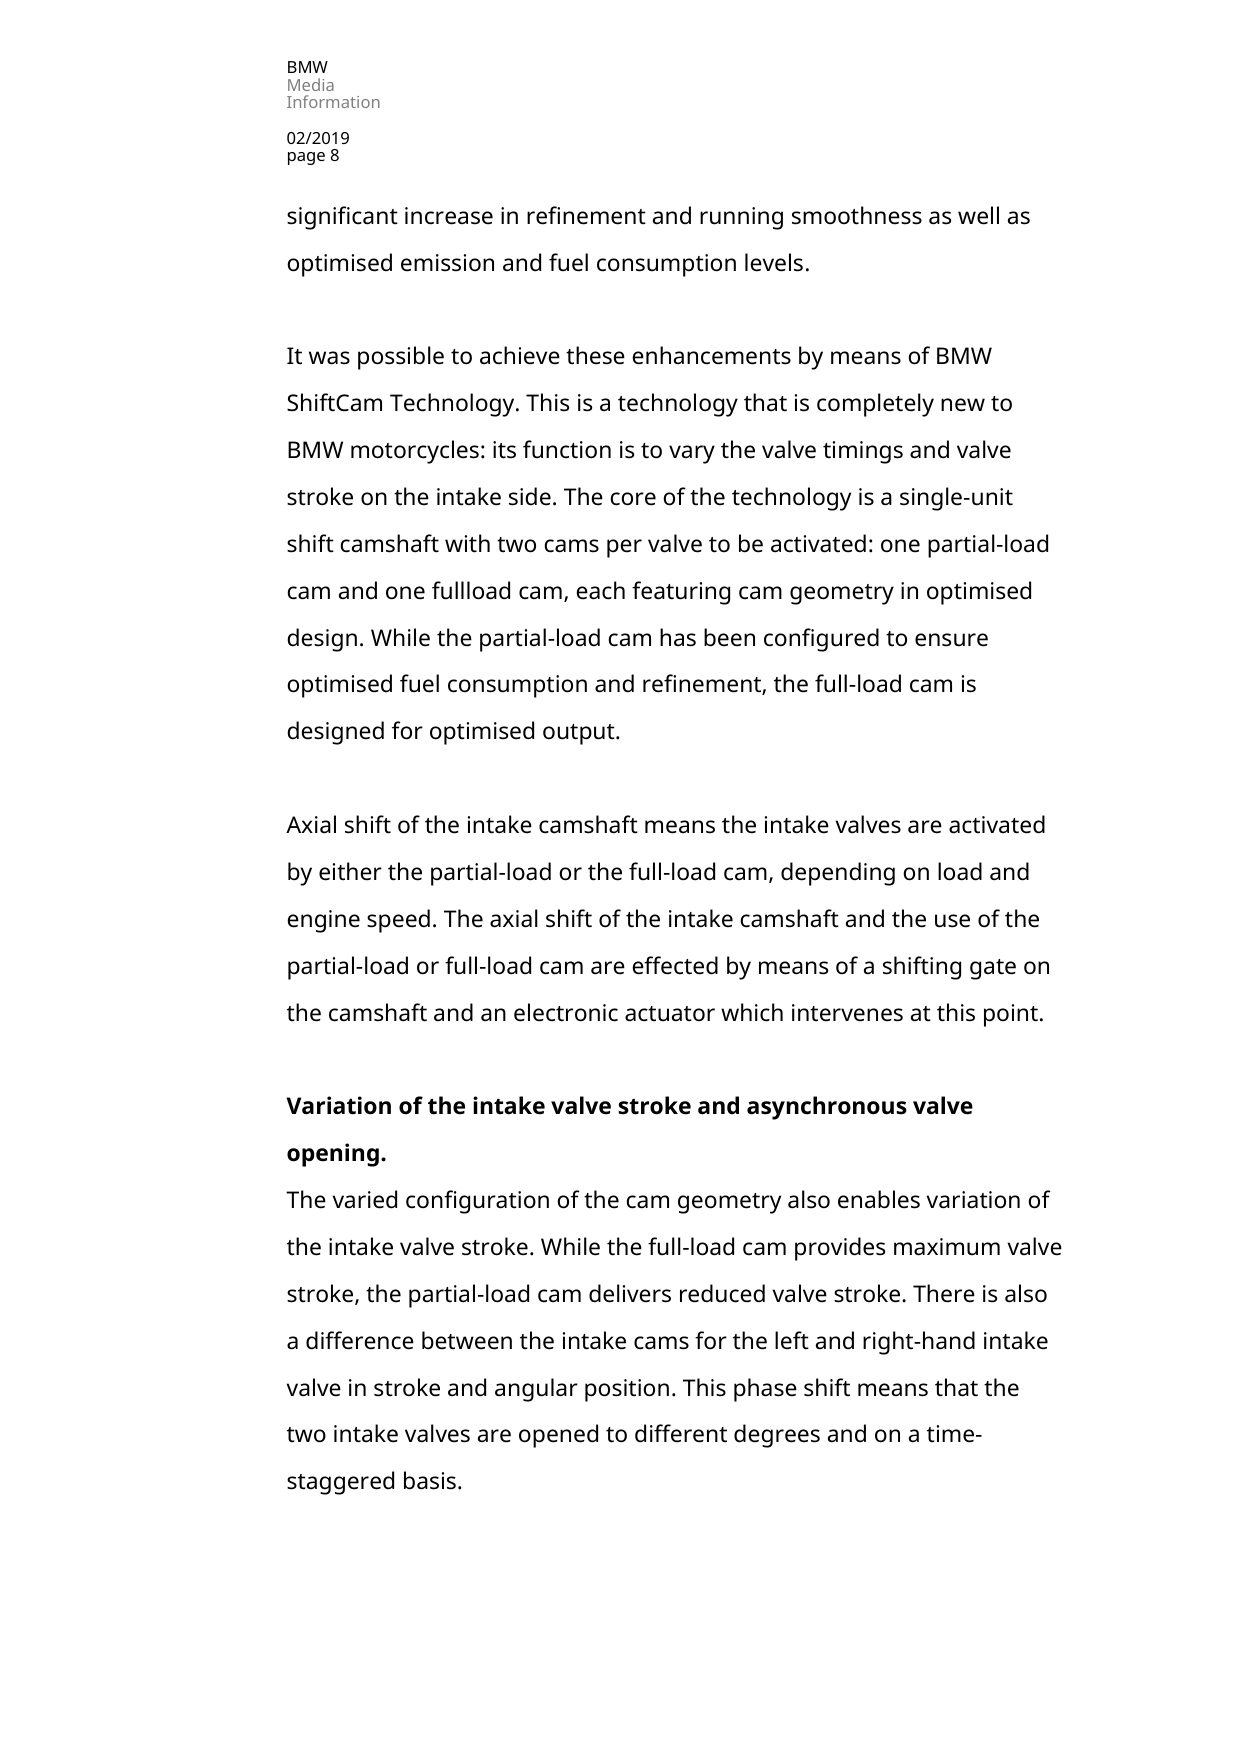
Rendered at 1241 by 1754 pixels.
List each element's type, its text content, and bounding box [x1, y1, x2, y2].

text The varied configuration of the cam geometry also enables variation of the intake valve stroke. While the full-load cam provides maximum valve stroke, the partial-load cam delivers reduced valve stroke. There is also a difference between the intake cams for the left and right-hand intake valve in stroke and angular position. This phase shift means that the two intake valves are opened to different degrees and on a time-staggered basis. [286, 1184, 1063, 1497]
text Axial shift of the intake camshaft means the intake valves are activated by either the partial-load or the full-load cam, depending on load and engine speed. The axial shift of the intake camshaft and the use of the partial-load or full-load cam are effected by means of a shifting gate on the camshaft and an electronic actuator which intervenes at this point. [286, 809, 1063, 1028]
text It was possible to achieve these enhancements by means of BMW ShiftCam Technology. This is a technology that is completely new to BMW motorcycles: its function is to vary the valve timings and valve stroke on the intake side. The core of the technology is a single-unit shift camshaft with two cams per valve to be activated: one partial-load cam and one fullload cam, each featuring cam geometry in optimised design. While the partial-load cam has been configured to ensure optimised fuel consumption and refinement, the full-load cam is designed for optimised output. [286, 340, 1063, 747]
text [286, 200, 1063, 278]
text Variation of the intake valve stroke and asynchronous valve opening. [286, 1090, 1063, 1168]
